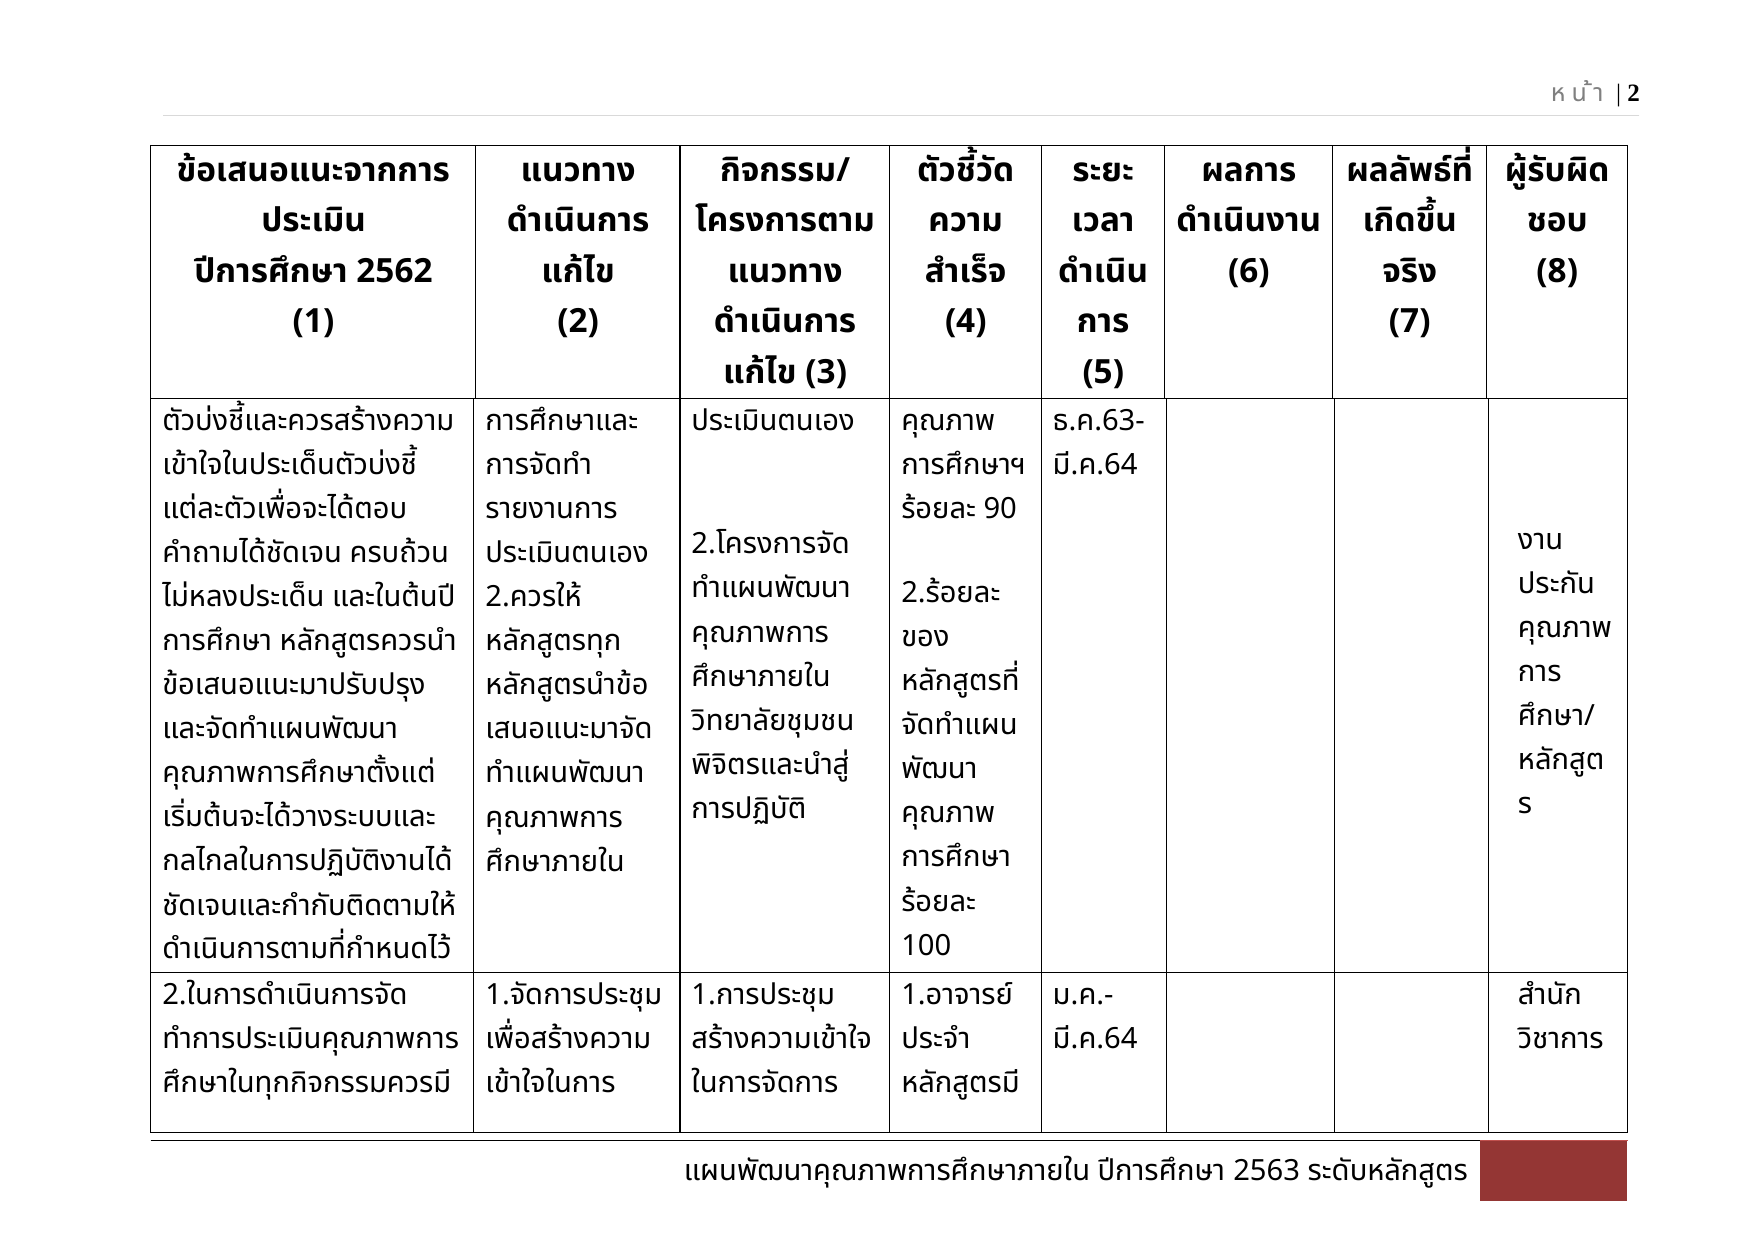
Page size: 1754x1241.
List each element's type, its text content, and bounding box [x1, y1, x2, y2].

table_cell [1167, 973, 1334, 1132]
table_cell สำนักวิชาการ [1489, 973, 1627, 1132]
table_header ข้อเสนอแนะจากการประเมิน ปีการศึกษา 2562 (1) [151, 146, 475, 398]
table_cell 1.โครงการเสริมสร้างความเข้าใจเกณฑ์การประกันคุณภาพการศึกษาและการจัดทำรายงานการประเมินตนเอง 2.โครงการจัดทำแผนพัฒนาคุณภาพการศึกษาภายใน วิทยาลัยชุมชนพิจิตรและนำสู่การปฏิบัติ [681, 399, 889, 972]
table_cell เม.ย.-พ.ค.64 ธ.ค.63-มี.ค.64 [1042, 399, 1166, 972]
table_cell งานประกันคุณภาพการศึกษา/หลักสูตร งานประกันคุณภาพการศึกษา/หลักสูตร [1489, 399, 1627, 972]
table_cell [1335, 973, 1488, 1132]
table_cell 1.หลักสูตรควรให้ความสำคัญกับการจัดทำรายงานการประเมินตนเองเพื่อให้อาจารย์ประจำหลักสูตรได้เข้าใจเกณฑ์หลักการประกันคุณภาพการศึกษาที่กำหนดไว้ในทุกตัวบ่งชี้และควรสร้างความเข้าใจในประเด็นตัวบ่งชี้แต่ละตัวเพื่อจะได้ตอบคำถามได้ชัดเจน ครบถ้วน ไม่หลงประเด็น และในต้นปีการศึกษา หลักสูตรควรนำข้อเสนอแนะมาปรับปรุงและจัดทำแผนพัฒนาคุณภาพการศึกษาตั้งแต่เริ่มต้นจะได้วางระบบและกลไกลในการปฏิบัติงานได้ชัดเจนและกำกับติดตามให้ดำเนินการตามที่กำหนดไว้ [151, 399, 473, 972]
table_header ผลการดำเนินงาน (6) [1165, 146, 1332, 398]
table_header ระยะเวลาดำเนินการ (5) [1042, 146, 1164, 398]
table_header แนวทางดำเนินการแก้ไข (2) [476, 146, 679, 398]
table_header ผลลัพธ์ที่เกิดขึ้นจริง (7) [1333, 146, 1486, 398]
table_header ผู้รับผิดชอบ (8) [1487, 146, 1627, 398]
table_cell 1.จัดการประชุมเพื่อสร้างความเข้าใจในการจัดการเรียนการสอนด้วยกระบวนการ PDCA ในเรื่องของ -แผนการสอน โครงการสอน (P) -การปฏิบัติการสอน (D) -การติดตามการเรียนการสอน (C) -วิธีการปรับปรุงการเรียนการสอน (A) โดยเน้นการเขียนบันทึกหลังการสอนให้มีผลลัพธ์ที่ชัดเจน 2.ควรจัดการนิเทศติดตามประเมินผลการจัดการเรียนการสอนอย่างต่อเนื่อง [474, 973, 679, 1132]
table_cell 2.ในการดำเนินการจัดทำการประเมินคุณภาพการศึกษาในทุกกิจกรรมควรมีการกำหนดผลลัพธ์การเรียนรู้ให้ชัดเจน โดยมีการประเมินผลผลิตหรือผลลัพธ์ หากพบประเด็นปัญหาควรหาแนวทางปรับปรุงแก้ไข และเสนอแนะวิธีการที่เหมาะสม นำข้อเสนอแนะไปสู่การปฏิบัติจริง เพื่อพัฒนากิจกรรมที่เกิดขึ้นอย่างต่อเนื่องจะทำให้ผลลัพธ์จากการดำเนินการเกิดขึ้นอย่างเป็นรูปธรรมและส่งผลให้คุณภาพของการพัฒนาในแต่ละปีเกิดผลลัพธ์ที่เป็นระบบชัดเจน [151, 973, 473, 1132]
table_cell 1.การประชุมสร้างความเข้าใจในการจัดการเรียนการสอน 2.โครงการนิเทศติดตามประเมินผลการจัดการเรียนการสอน [681, 973, 889, 1132]
table_header กิจกรรม/โครงการตามแนวทางดำเนินการแก้ไข (3) [681, 146, 889, 398]
table_header ตัวชี้วัดความสำเร็จ (4) [890, 146, 1041, 398]
table_cell [1335, 399, 1488, 972]
table_cell [1167, 399, 1334, 972]
table_cell 1.อาจารย์ประจำหลักสูตรมีความรู้ความเข้าใจการจัดการเรียนการสอน ร้อยละ 80 2.แผนการสอนที่ดำเนินการจัดการเรียนการสอนด้วยกระบวนการ PDCA ร้อยละ 50 [890, 973, 1041, 1132]
table_cell ม.ค.-มี.ค.64 ม.ค.-มี.ค.64 [1042, 973, 1166, 1132]
table_cell 1.อาจารย์ประจำหลักสูตรมีความรู้ความเข้าใจเกณฑ์การประกันคุณภาพการศึกษาฯ ร้อยละ 90 2.ร้อยละของหลักสูตรที่จัดทำแผนพัฒนาคุณภาพการศึกษา ร้อยละ 100 [890, 399, 1041, 972]
table_cell 1.ควรจัดการอบรมเพื่อสร้างความเข้าใจให้แก่อาจารย์ประจำหลักสูตรในเรื่องของเกณฑ์การประกันคุณภาพการศึกษาและการจัดทำรายงานการประเมินตนเอง 2.ควรให้หลักสูตรทุกหลักสูตรนำข้อเสนอแนะมาจัดทำแผนพัฒนาคุณภาพการศึกษาภายใน [474, 399, 679, 972]
